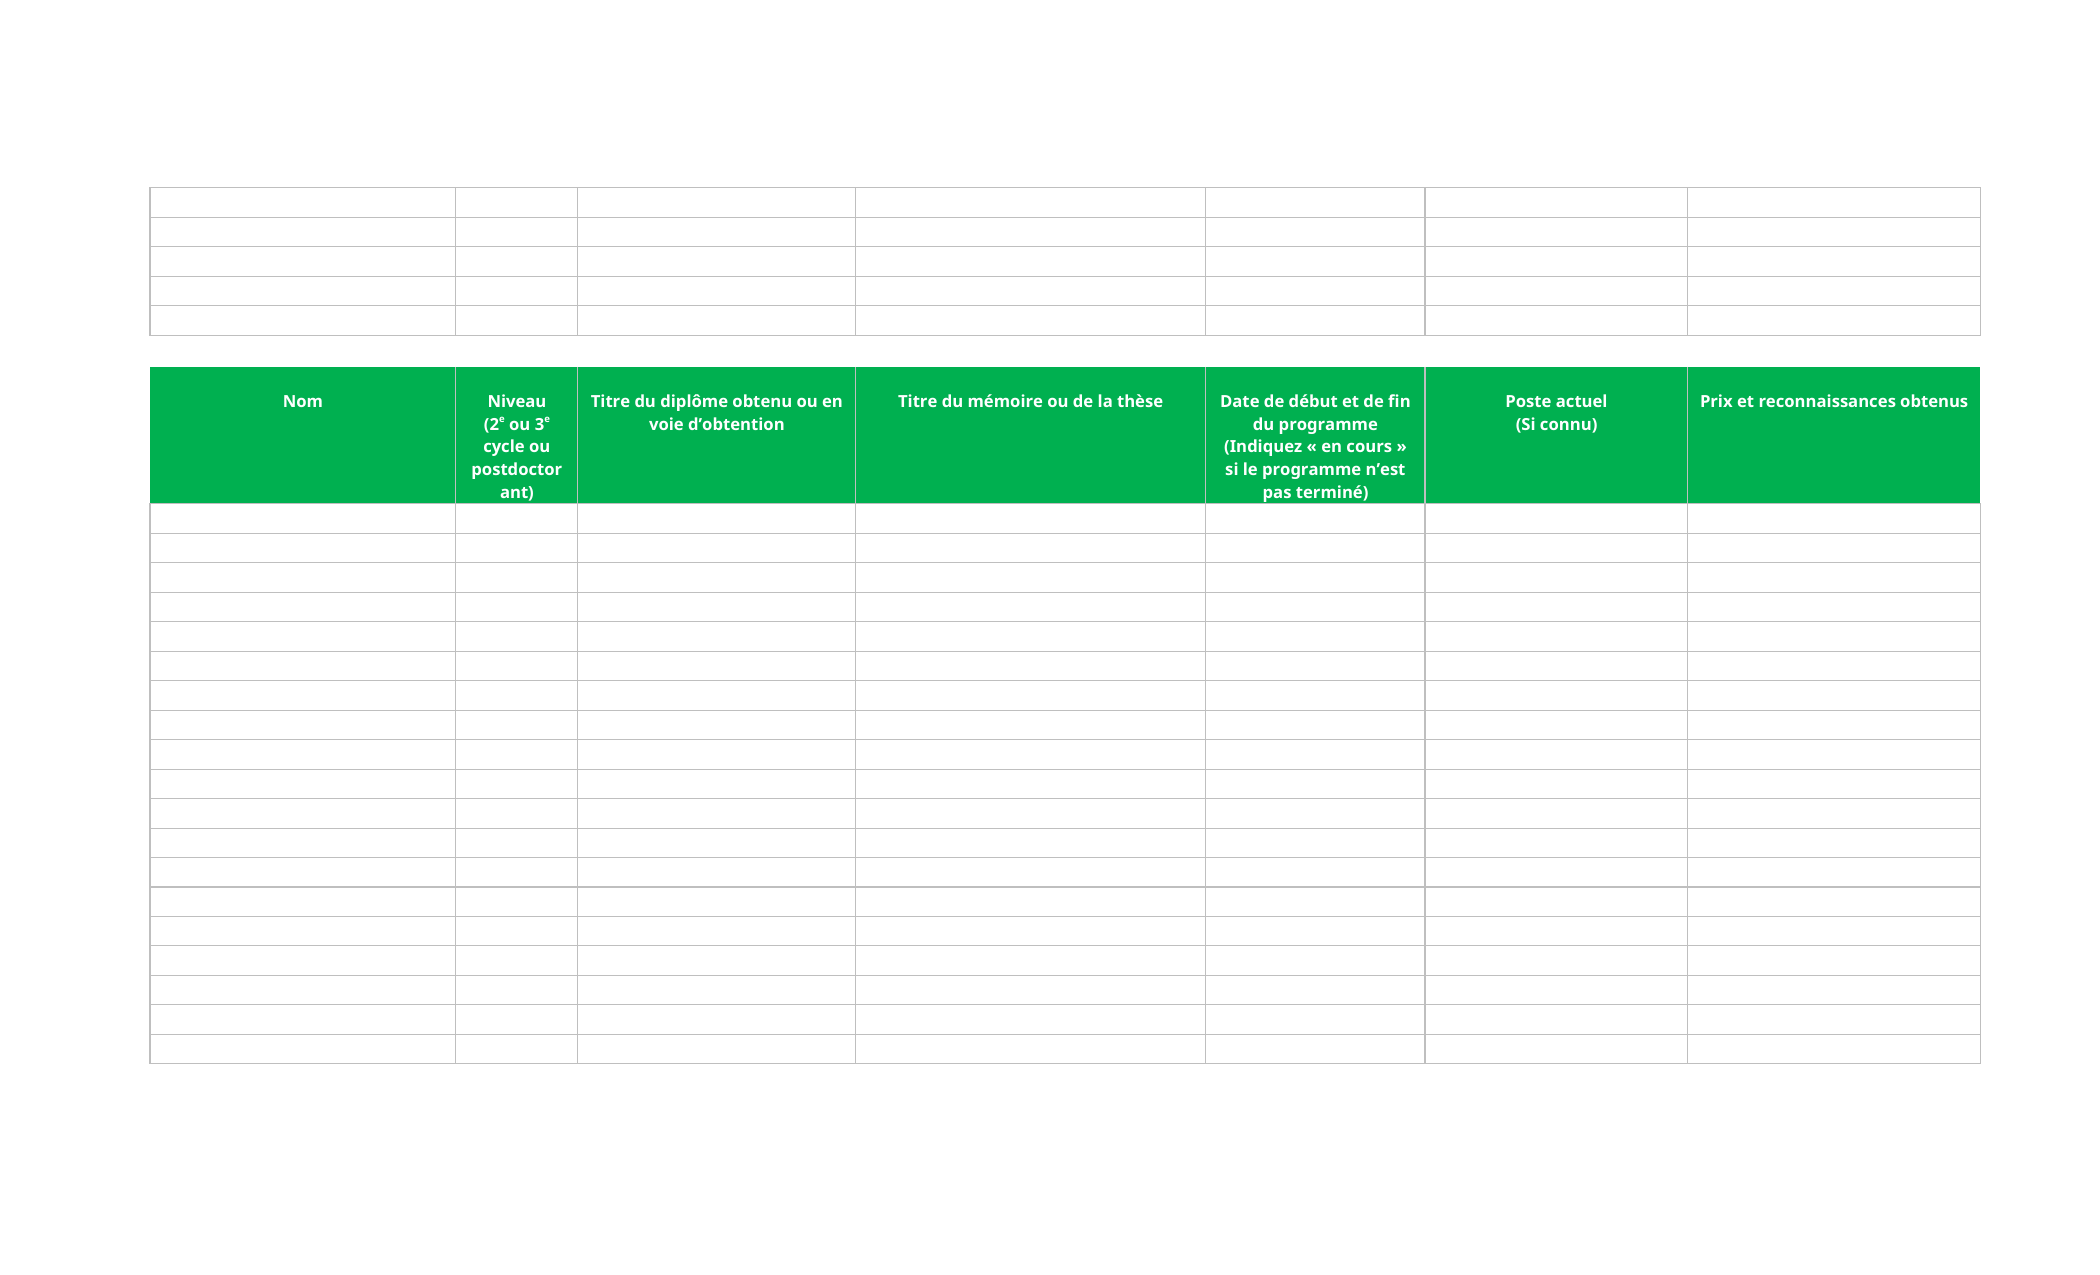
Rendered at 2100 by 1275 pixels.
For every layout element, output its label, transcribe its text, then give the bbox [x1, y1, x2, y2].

table_cell [1206, 976, 1424, 1004]
table_cell [1206, 593, 1424, 621]
table_cell [856, 563, 1205, 592]
table_cell [1426, 534, 1687, 562]
table_cell [151, 858, 455, 886]
table_cell [578, 504, 855, 533]
table_cell [456, 946, 577, 975]
table_cell [151, 277, 455, 305]
table_cell [1426, 681, 1687, 709]
table_cell [456, 652, 577, 680]
table_cell [856, 504, 1205, 533]
table_cell [1426, 563, 1687, 592]
table_cell [856, 188, 1205, 217]
table_cell [456, 858, 577, 886]
table_header Titre du diplôme obtenu ou en voie d’obtention [578, 367, 855, 503]
table_cell [1426, 652, 1687, 680]
table_cell [456, 218, 577, 246]
table_cell [456, 1035, 577, 1063]
table_cell [856, 917, 1205, 945]
table_cell [1426, 622, 1687, 651]
table_cell [1206, 218, 1424, 246]
table_cell [1688, 1035, 1980, 1063]
table_cell [856, 858, 1205, 886]
table_cell [151, 711, 455, 739]
table_cell [578, 247, 855, 276]
table_header Nom [150, 367, 455, 503]
table_cell [456, 593, 577, 621]
table_cell [1688, 888, 1980, 916]
table_cell [1426, 1005, 1687, 1034]
table_cell [1688, 622, 1980, 651]
table_cell [456, 247, 577, 276]
table_cell [1426, 829, 1687, 857]
table_cell [151, 306, 455, 334]
table_cell [456, 622, 577, 651]
table_cell [1426, 247, 1687, 276]
table_cell [151, 1005, 455, 1034]
table_cell [1426, 740, 1687, 768]
table_cell [151, 188, 455, 217]
table_cell [1688, 829, 1980, 857]
table_cell [578, 277, 855, 305]
table_cell [1206, 799, 1424, 827]
table_cell [1206, 681, 1424, 709]
table_cell [1688, 681, 1980, 709]
table_cell [1688, 799, 1980, 827]
table_cell [1426, 770, 1687, 798]
table_cell [1206, 740, 1424, 768]
table_cell [856, 799, 1205, 827]
table_cell [578, 652, 855, 680]
table_cell [456, 740, 577, 768]
table_cell [1426, 277, 1687, 305]
table_cell [151, 622, 455, 651]
table_cell [1426, 218, 1687, 246]
table_cell [578, 888, 855, 916]
table_cell [578, 799, 855, 827]
table_cell [1206, 306, 1424, 334]
table_cell [1688, 218, 1980, 246]
table_cell [456, 277, 577, 305]
table_cell [578, 1035, 855, 1063]
table_cell [1688, 770, 1980, 798]
table_cell [1206, 858, 1424, 886]
table_cell [578, 858, 855, 886]
table_header Date de début et de fin du programme (Indiquez « en cours » si le programme n’est pas terminé) [1206, 367, 1424, 503]
table_cell [578, 622, 855, 651]
table_cell [1206, 888, 1424, 916]
table_cell [1206, 277, 1424, 305]
table_cell [151, 1035, 455, 1063]
table_cell [856, 652, 1205, 680]
table_cell [856, 622, 1205, 651]
table_cell [578, 829, 855, 857]
table_cell [151, 799, 455, 827]
table_cell [456, 711, 577, 739]
table_cell [1688, 534, 1980, 562]
table_cell [578, 1005, 855, 1034]
table_cell [1206, 534, 1424, 562]
table_cell [856, 534, 1205, 562]
table_cell [1426, 858, 1687, 886]
table_cell [1688, 917, 1980, 945]
table_cell [151, 563, 455, 592]
table_cell [1206, 563, 1424, 592]
table_cell [151, 652, 455, 680]
table_cell [1688, 306, 1980, 334]
table_cell [456, 799, 577, 827]
table_cell [1688, 593, 1980, 621]
table_cell [1206, 622, 1424, 651]
table_cell [1206, 1005, 1424, 1034]
table_cell [1688, 976, 1980, 1004]
table_cell [578, 593, 855, 621]
table_cell [1426, 504, 1687, 533]
table_cell [1206, 1035, 1424, 1063]
table_cell [151, 504, 455, 533]
table_cell [856, 770, 1205, 798]
table_cell [1426, 888, 1687, 916]
table_cell [456, 976, 577, 1004]
table_cell [1426, 917, 1687, 945]
table_cell [151, 740, 455, 768]
table_cell [456, 563, 577, 592]
table_cell [1206, 829, 1424, 857]
table_cell [856, 277, 1205, 305]
table_cell [578, 711, 855, 739]
table_cell [1688, 946, 1980, 975]
table_cell [1426, 188, 1687, 217]
table_cell [856, 740, 1205, 768]
table_cell [856, 976, 1205, 1004]
table_cell [1688, 277, 1980, 305]
table_cell [456, 306, 577, 334]
table_cell [1426, 306, 1687, 334]
table_cell [1688, 711, 1980, 739]
table_cell [1688, 504, 1980, 533]
table_cell [856, 711, 1205, 739]
table_cell [1206, 247, 1424, 276]
table_cell [578, 563, 855, 592]
table_cell [578, 306, 855, 334]
table_cell [578, 188, 855, 217]
table_cell [1426, 1035, 1687, 1063]
table_cell [456, 917, 577, 945]
table_cell [1688, 563, 1980, 592]
table_cell [856, 1035, 1205, 1063]
table_cell [578, 976, 855, 1004]
table_cell [151, 534, 455, 562]
table_cell [456, 188, 577, 217]
table_header Prix et reconnaissances obtenus [1688, 367, 1980, 503]
table_cell [456, 829, 577, 857]
table_cell [456, 681, 577, 709]
table_cell [1688, 652, 1980, 680]
table_cell [856, 593, 1205, 621]
table_cell [578, 946, 855, 975]
table_cell [1206, 711, 1424, 739]
table_cell [456, 770, 577, 798]
table_cell [856, 829, 1205, 857]
table_cell [1688, 858, 1980, 886]
table_cell [856, 247, 1205, 276]
table_cell [1426, 593, 1687, 621]
table_cell [1206, 946, 1424, 975]
table_cell [1688, 740, 1980, 768]
table_cell [856, 218, 1205, 246]
table_cell [151, 247, 455, 276]
table_cell [151, 917, 455, 945]
table_cell [1688, 188, 1980, 217]
table_cell [1426, 711, 1687, 739]
table_cell [456, 1005, 577, 1034]
table_cell [151, 976, 455, 1004]
table_cell [578, 681, 855, 709]
table_cell [1688, 1005, 1980, 1034]
table_header Niveau (2e ou 3e cycle ou postdoctorant) [456, 367, 577, 503]
table_cell [151, 681, 455, 709]
table_cell [151, 946, 455, 975]
table_header Titre du mémoire ou de la thèse [856, 367, 1205, 503]
table_cell [151, 218, 455, 246]
table_cell [578, 740, 855, 768]
table_cell [456, 888, 577, 916]
table_cell [1426, 799, 1687, 827]
table_cell [1426, 946, 1687, 975]
table_cell [856, 1005, 1205, 1034]
table_cell [578, 917, 855, 945]
table_cell [1206, 652, 1424, 680]
table_cell [1206, 770, 1424, 798]
table_cell [856, 888, 1205, 916]
table_cell [856, 681, 1205, 709]
table_cell [1206, 188, 1424, 217]
table_cell [578, 218, 855, 246]
table_cell [151, 829, 455, 857]
table_cell [151, 770, 455, 798]
table_cell [151, 593, 455, 621]
table_header Poste actuel (Si connu) [1426, 367, 1687, 503]
table_cell [578, 534, 855, 562]
table_cell [1206, 504, 1424, 533]
table_cell [1206, 917, 1424, 945]
table_cell [151, 888, 455, 916]
table_cell [1688, 247, 1980, 276]
table_cell [1426, 976, 1687, 1004]
table_cell [456, 504, 577, 533]
table_cell [856, 306, 1205, 334]
table_cell [856, 946, 1205, 975]
table_cell [578, 770, 855, 798]
table_cell [456, 534, 577, 562]
